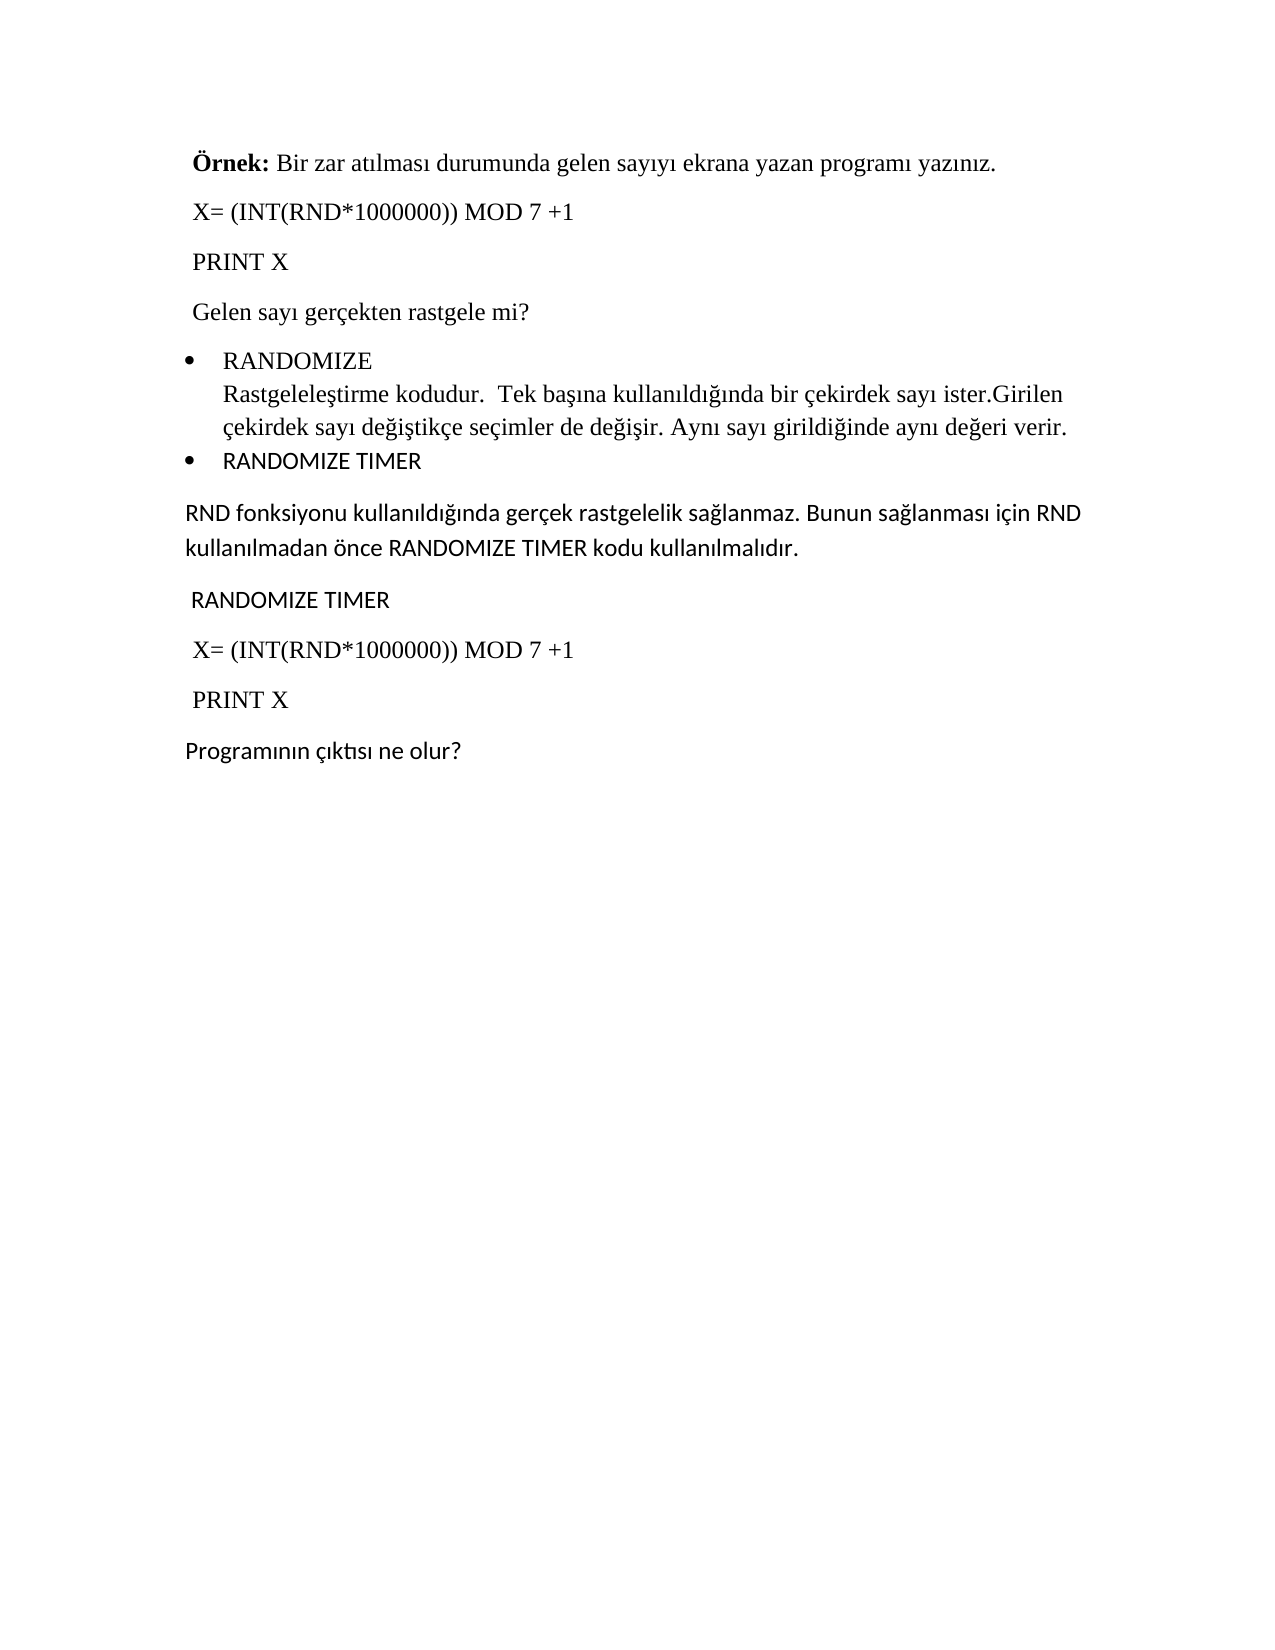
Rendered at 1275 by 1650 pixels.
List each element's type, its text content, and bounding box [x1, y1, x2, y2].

text PRINT X [192, 247, 1127, 276]
text X= (INT(RND*1000000)) MOD 7 +1 [192, 635, 1127, 664]
text Örnek: Bir zar atılması durumunda gelen sayıyı ekrana yazan programı yazınız. [192, 148, 1127, 176]
list RANDOMIZE [185, 346, 1127, 375]
text RANDOMIZE TIMER [185, 584, 1127, 614]
list RANDOMIZE TIMER [185, 445, 1127, 476]
list Rastgeleleştirme kodudur. Tek başına kullanıldığında bir çekirdek sayı ister.Girilen çekirdek sayı değiştikçe seçimler de değişir. Aynı sayı girildiğinde aynı değeri verir. [223, 379, 1127, 441]
text PRINT X [192, 685, 1127, 714]
text RND fonksiyonu kullanıldığında gerçek rastgelelik sağlanmaz. Bunun sağlanması için RND kullanılmadan önce RANDOMIZE TIMER kodu kullanılmalıdır. [185, 497, 1127, 563]
text Programının çıktısı ne olur? [185, 735, 1127, 765]
text Gelen sayı gerçekten rastgele mi? [192, 297, 1127, 325]
text X= (INT(RND*1000000)) MOD 7 +1 [192, 197, 1127, 226]
